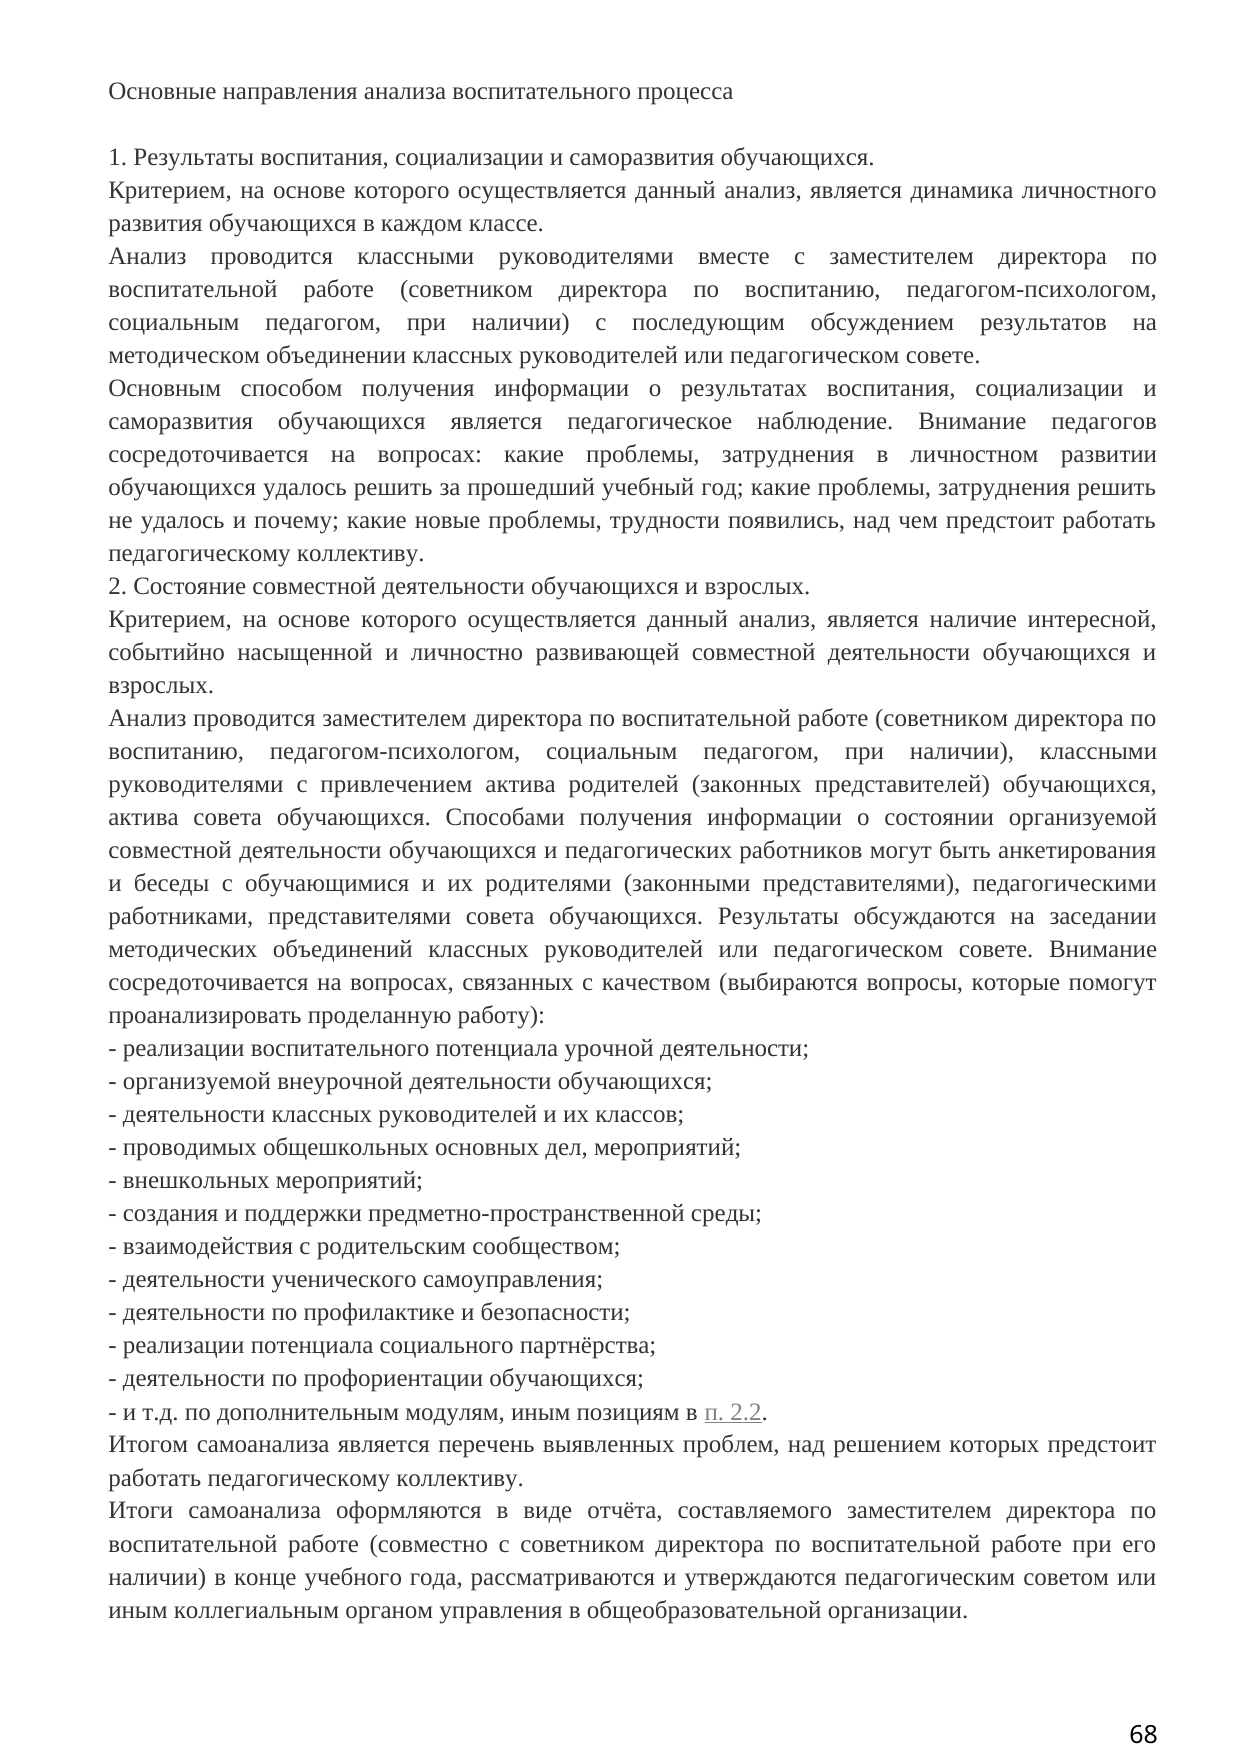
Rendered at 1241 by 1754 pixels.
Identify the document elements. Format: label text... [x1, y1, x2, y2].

text - деятельности ученического самоуправления; [108, 1264, 1158, 1293]
text - реализации потенциала социального партнёрства; [108, 1331, 1158, 1359]
text - создания и поддержки предметно-пространственной среды; [108, 1198, 1158, 1227]
text Анализ проводится заместителем директора по воспитательной работе (советником директора по воспитанию, педагогом-психологом, социальным педагогом, при наличии), классными руководителями с привлечением актива родителей (законных представителей) обучающихся, актива совета обучающихся. Способами получения информации о состоянии организуемой совместной деятельности обучающихся и педагогических работников могут быть анкетирования и беседы с обучающимися и их родителями (законными представителями), педагогическими работниками, представителями совета обучающихся. Результаты обсуждаются на заседании методических объединений классных руководителей или педагогическом совете. Внимание сосредоточивается на вопросах, связанных с качеством (выбираются вопросы, которые помогут проанализировать проделанную работу): [108, 703, 1158, 1029]
text Основным способом получения информации о результатах воспитания, социализации и саморазвития обучающихся является педагогическое наблюдение. Внимание педагогов сосредоточивается на вопросах: какие проблемы, затруднения в личностном развитии обучающихся удалось решить за прошедший учебный год; какие проблемы, затруднения решить не удалось и почему; какие новые проблемы, трудности появились, над чем предстоит работать педагогическому коллективу. [108, 373, 1158, 567]
text - деятельности по профилактике и безопасности; [108, 1297, 1158, 1326]
text - проводимых общешкольных основных дел, мероприятий; [108, 1132, 1158, 1161]
text Анализ проводится классными руководителями вместе с заместителем директора по воспитательной работе (советником директора по воспитанию, педагогом-психологом, социальным педагогом, при наличии) с последующим обсуждением результатов на методическом объединении классных руководителей или педагогическом совете. [108, 241, 1158, 369]
text - деятельности по профориентации обучающихся; [108, 1363, 1158, 1392]
text Основные направления анализа воспитательного процесса [108, 76, 1158, 104]
text - внешкольных мероприятий; [108, 1165, 1158, 1194]
text Критерием, на основе которого осуществляется данный анализ, является наличие интересной, событийно насыщенной и личностно развивающей совместной деятельности обучающихся и взрослых. [108, 604, 1158, 699]
text - реализации воспитательного потенциала урочной деятельности; [108, 1033, 1158, 1062]
text - организуемой внеурочной деятельности обучающихся; [108, 1066, 1158, 1095]
text - деятельности классных руководителей и их классов; [108, 1099, 1158, 1128]
text 1. Результаты воспитания, социализации и саморазвития обучающихся. [108, 142, 1158, 171]
text - и т.д. по дополнительным модулям, иным позициям в п. 2.2. [108, 1397, 1158, 1425]
text Итогом самоанализа является перечень выявленных проблем, над решением которых предстоит работать педагогическому коллективу. [108, 1429, 1158, 1491]
text 2. Состояние совместной деятельности обучающихся и взрослых. [108, 571, 1158, 600]
text - взаимодействия с родительским сообществом; [108, 1231, 1158, 1260]
text Критерием, на основе которого осуществляется данный анализ, является динамика личностного развития обучающихся в каждом классе. [108, 175, 1158, 237]
text Итоги самоанализа оформляются в виде отчёта, составляемого заместителем директора по воспитательной работе (совместно с советником директора по воспитательной работе при его наличии) в конце учебного года, рассматриваются и утверждаются педагогическим советом или иным коллегиальным органом управления в общеобразовательной организации. [108, 1496, 1158, 1623]
